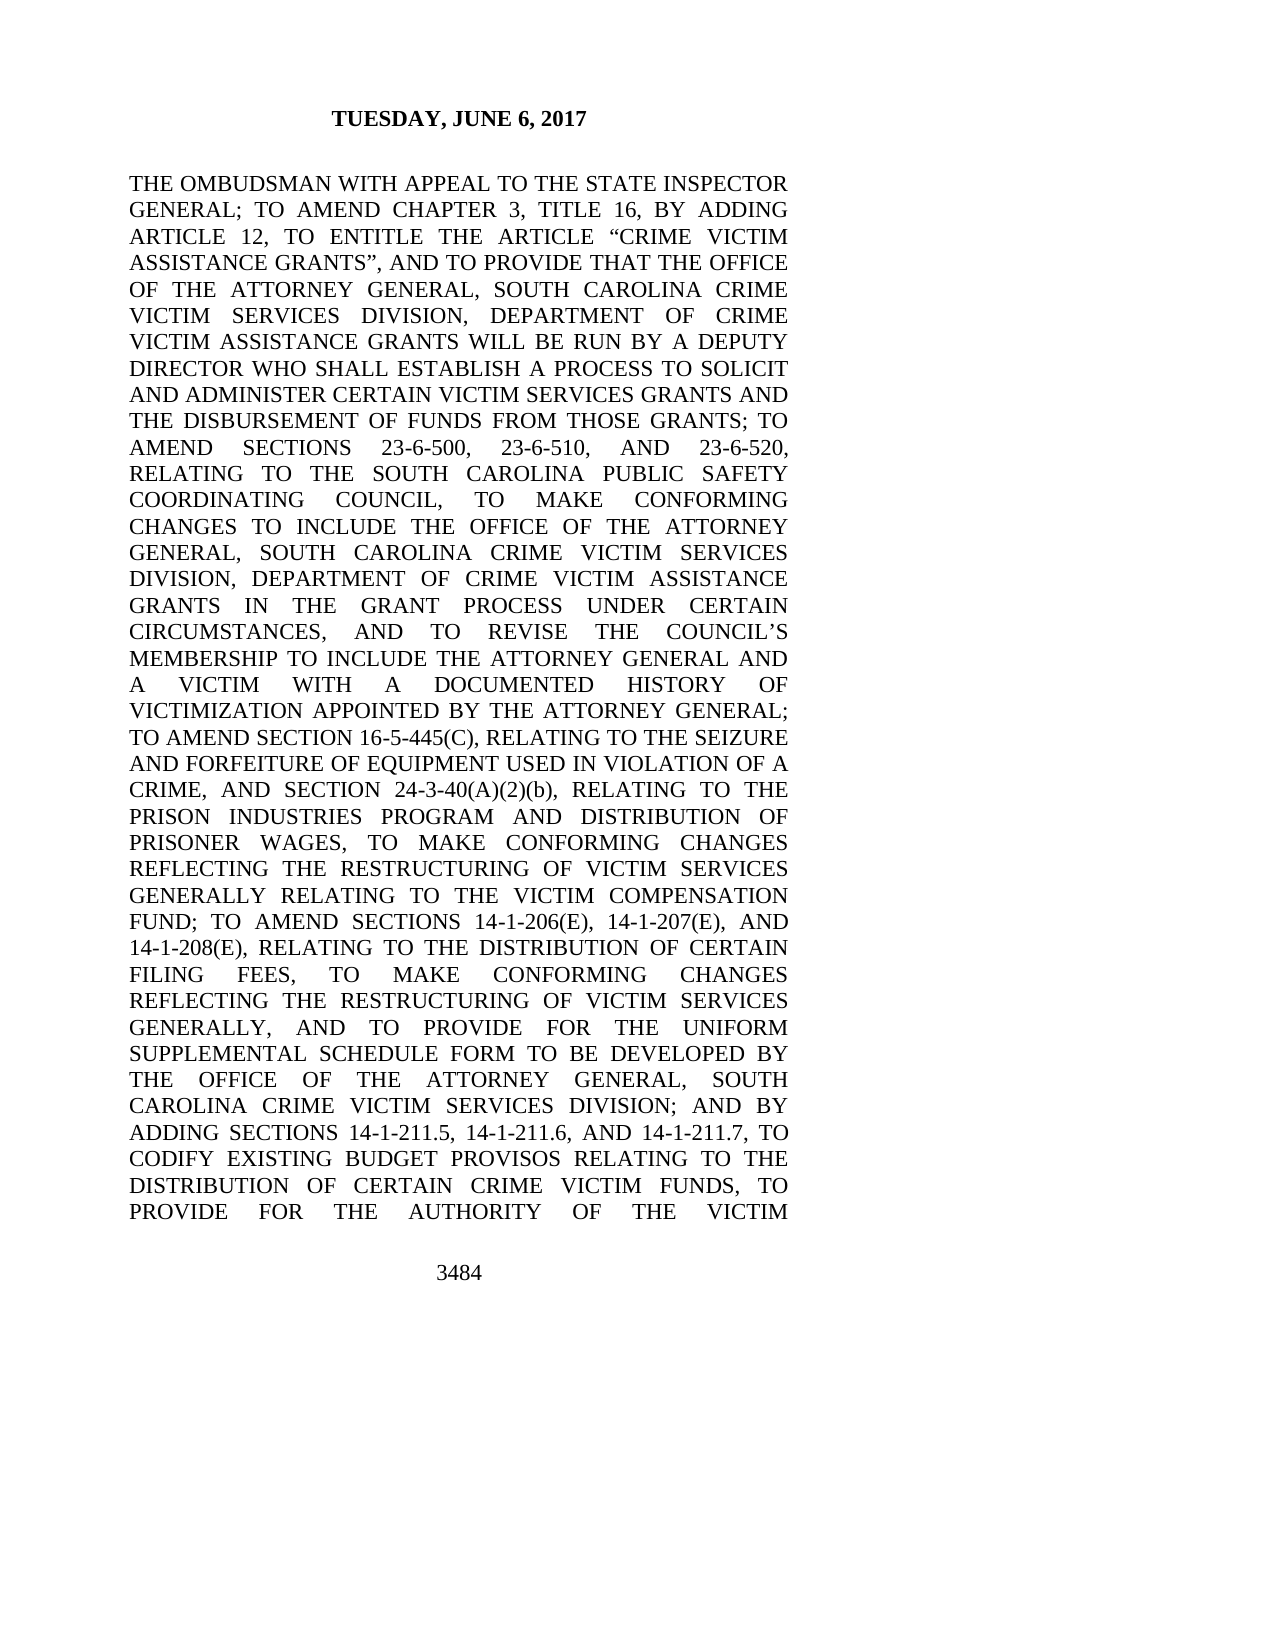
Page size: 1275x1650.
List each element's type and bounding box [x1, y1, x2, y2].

text [129, 170, 789, 1224]
